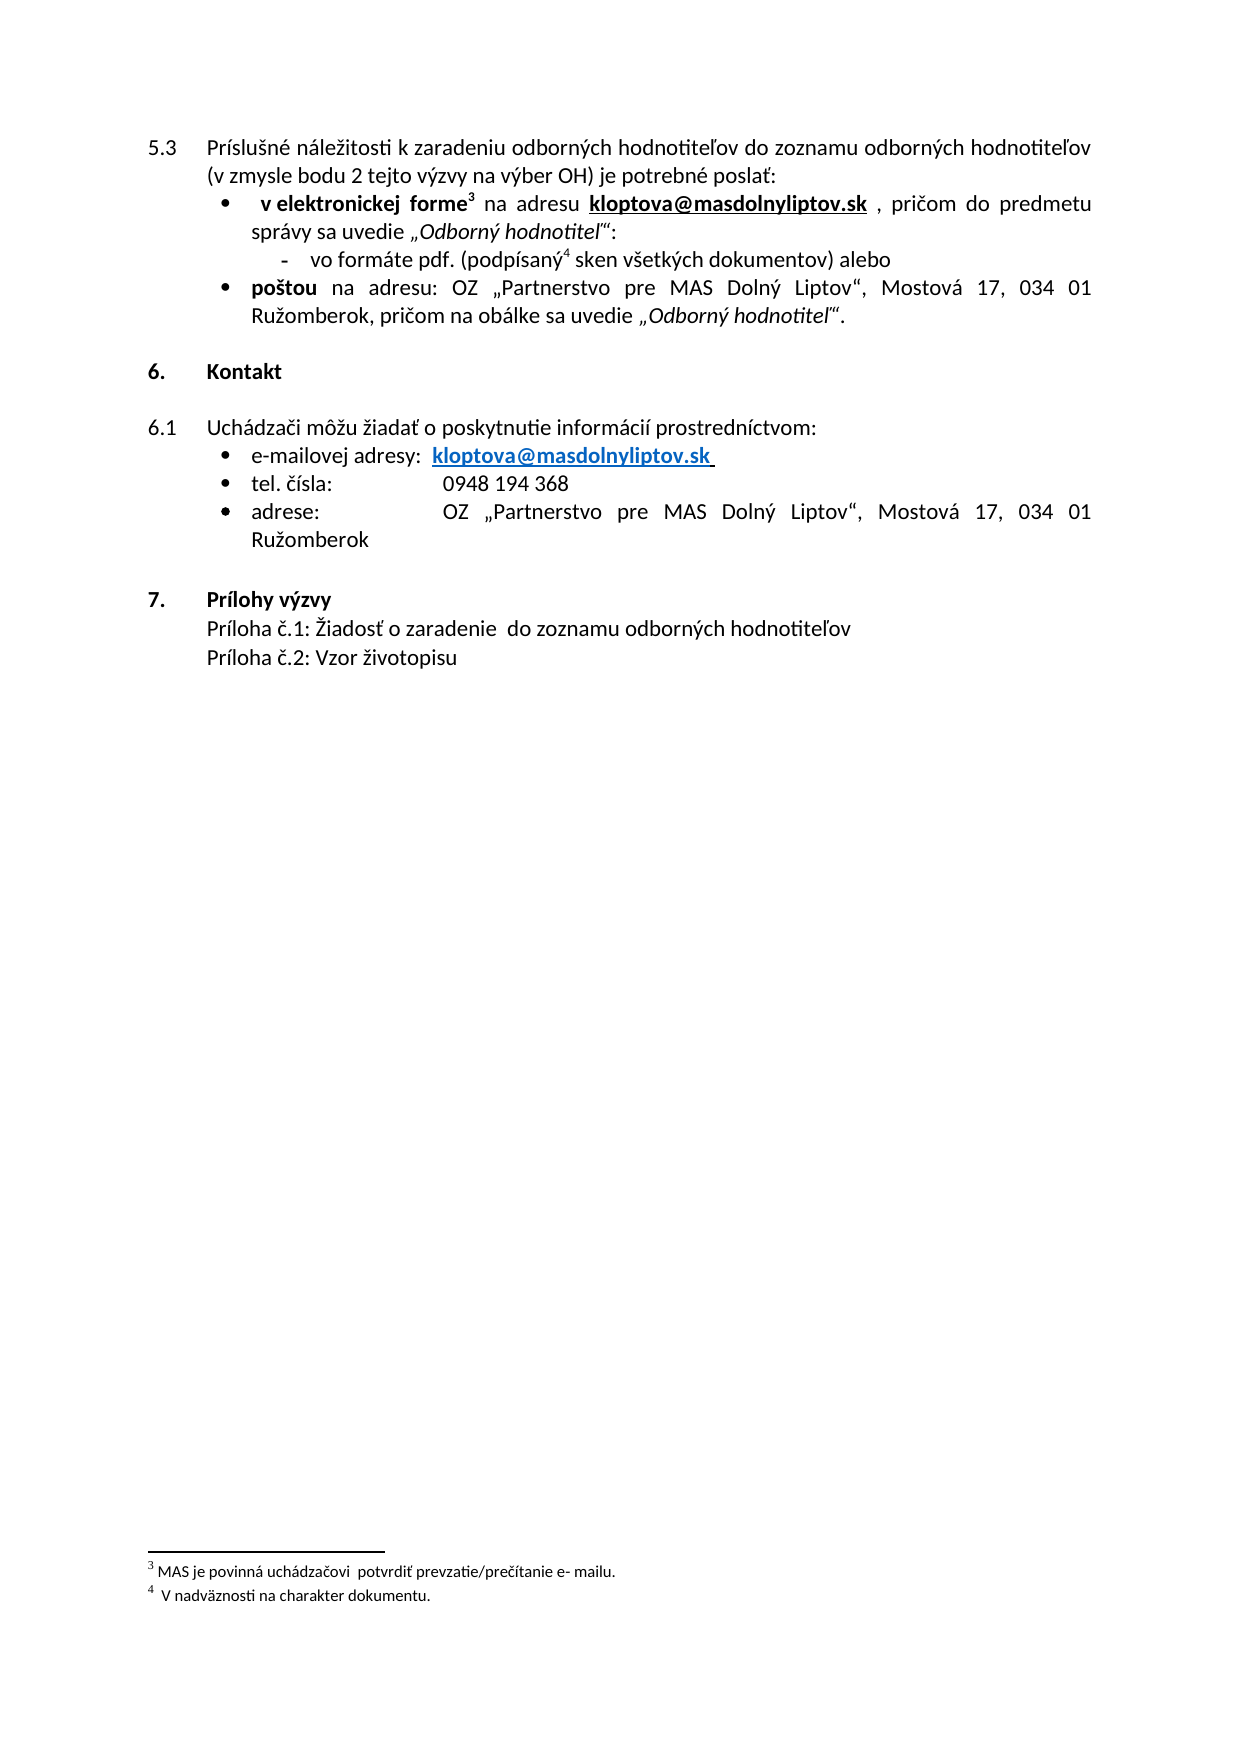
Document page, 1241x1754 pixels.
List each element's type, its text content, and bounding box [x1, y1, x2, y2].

list Uchádzači môžu žiadať o poskytnutie informácií prostredníctvom: [148, 413, 1093, 441]
list e-mailovej adresy: kloptova@masdolnyliptov.sk [221, 441, 1093, 469]
list Príloha č.1: Žiadosť o zaradenie do zoznamu odborných hodnotiteľov [207, 614, 1093, 643]
list poštou na adresu: OZ „Partnerstvo pre MAS Dolný Liptov“, Mostová 17, 034 01 Ružomberok, pričom na obálke sa uvedie „Odborný hodnotiteľ“. [221, 273, 1093, 329]
list tel. čísla: 0948 194 368 [221, 469, 1093, 497]
list Príslušné náležitosti k zaradeniu odborných hodnotiteľov do zoznamu odborných hodnotiteľov (v zmysle bodu 2 tejto výzvy na výber OH) je potrebné poslať: [148, 133, 1093, 189]
list Prílohy výzvy [148, 581, 1093, 614]
list Príloha č.2: Vzor životopisu [207, 643, 1093, 671]
list vo formáte pdf. (podpísaný sken všetkých dokumentov) alebo [281, 245, 1093, 273]
list Kontakt [148, 357, 1093, 385]
list v elektronickej forme na adresu kloptova@masdolnyliptov.sk , pričom do predmetu správy sa uvedie „Odborný hodnotiteľ“: [221, 189, 1093, 245]
list adrese: OZ „Partnerstvo pre MAS Dolný Liptov“, Mostová 17, 034 01 Ružomberok [221, 497, 1093, 553]
